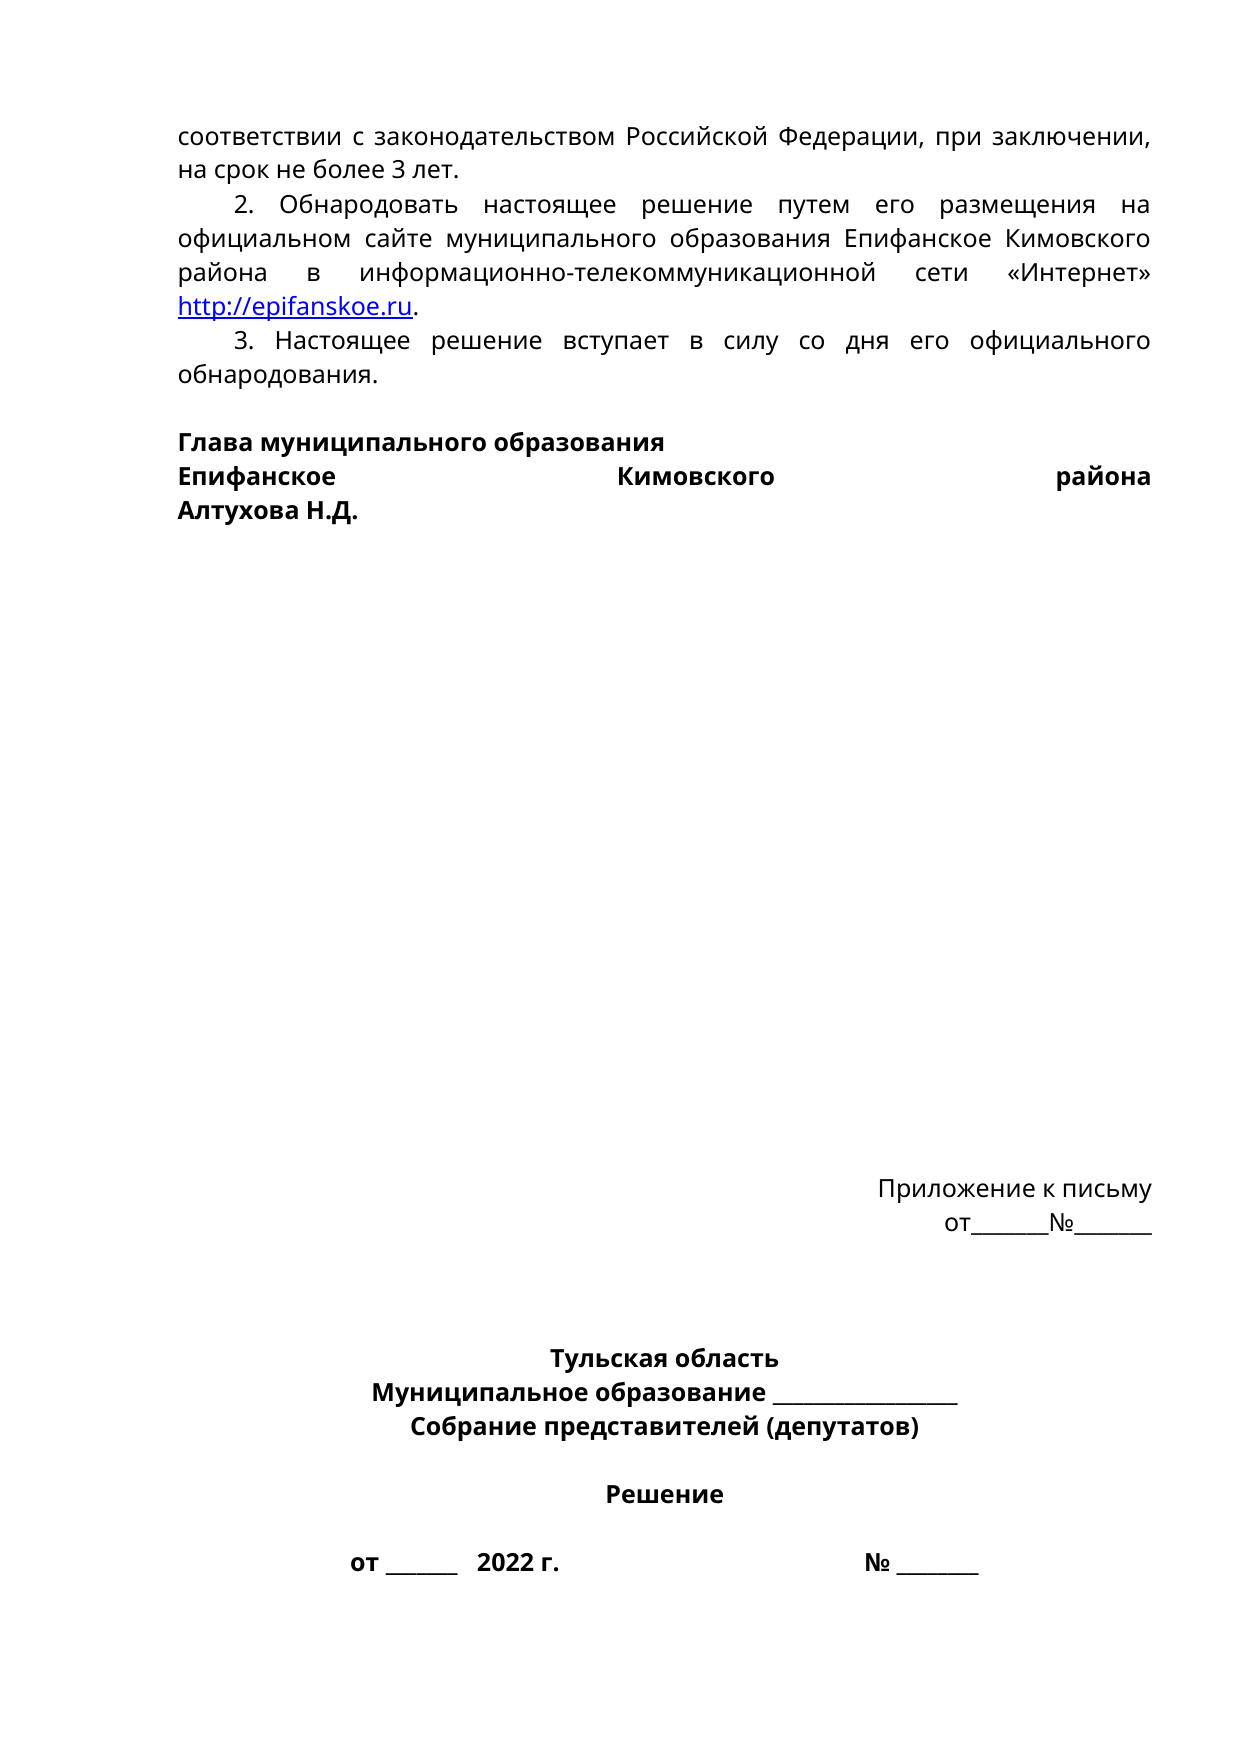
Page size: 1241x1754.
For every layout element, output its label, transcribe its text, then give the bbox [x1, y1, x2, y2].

text от_______№_______ [177, 1204, 1152, 1238]
text от _______ 2022 г. № ________ [177, 1545, 1152, 1579]
text Приложение к письму [177, 1170, 1152, 1204]
title Глава муниципального образования [177, 425, 1152, 459]
text Тульская область [177, 1341, 1152, 1375]
text Муниципальное образование __________________ [177, 1375, 1152, 1409]
text 2. Обнародовать настоящее решение путем его размещения на официальном сайте муниципального образования Епифанское Кимовского района в информационно-телекоммуникационной сети «Интернет» http://epifanskoe.ru. [177, 186, 1152, 322]
title Епифанское Кимовского района Алтухова Н.Д. [177, 459, 1152, 527]
text Собрание представителей (депутатов) [177, 1409, 1152, 1443]
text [177, 118, 1152, 186]
text Решение [177, 1477, 1152, 1511]
text 3. Настоящее решение вступает в силу со дня его официального обнародования. [177, 322, 1152, 391]
